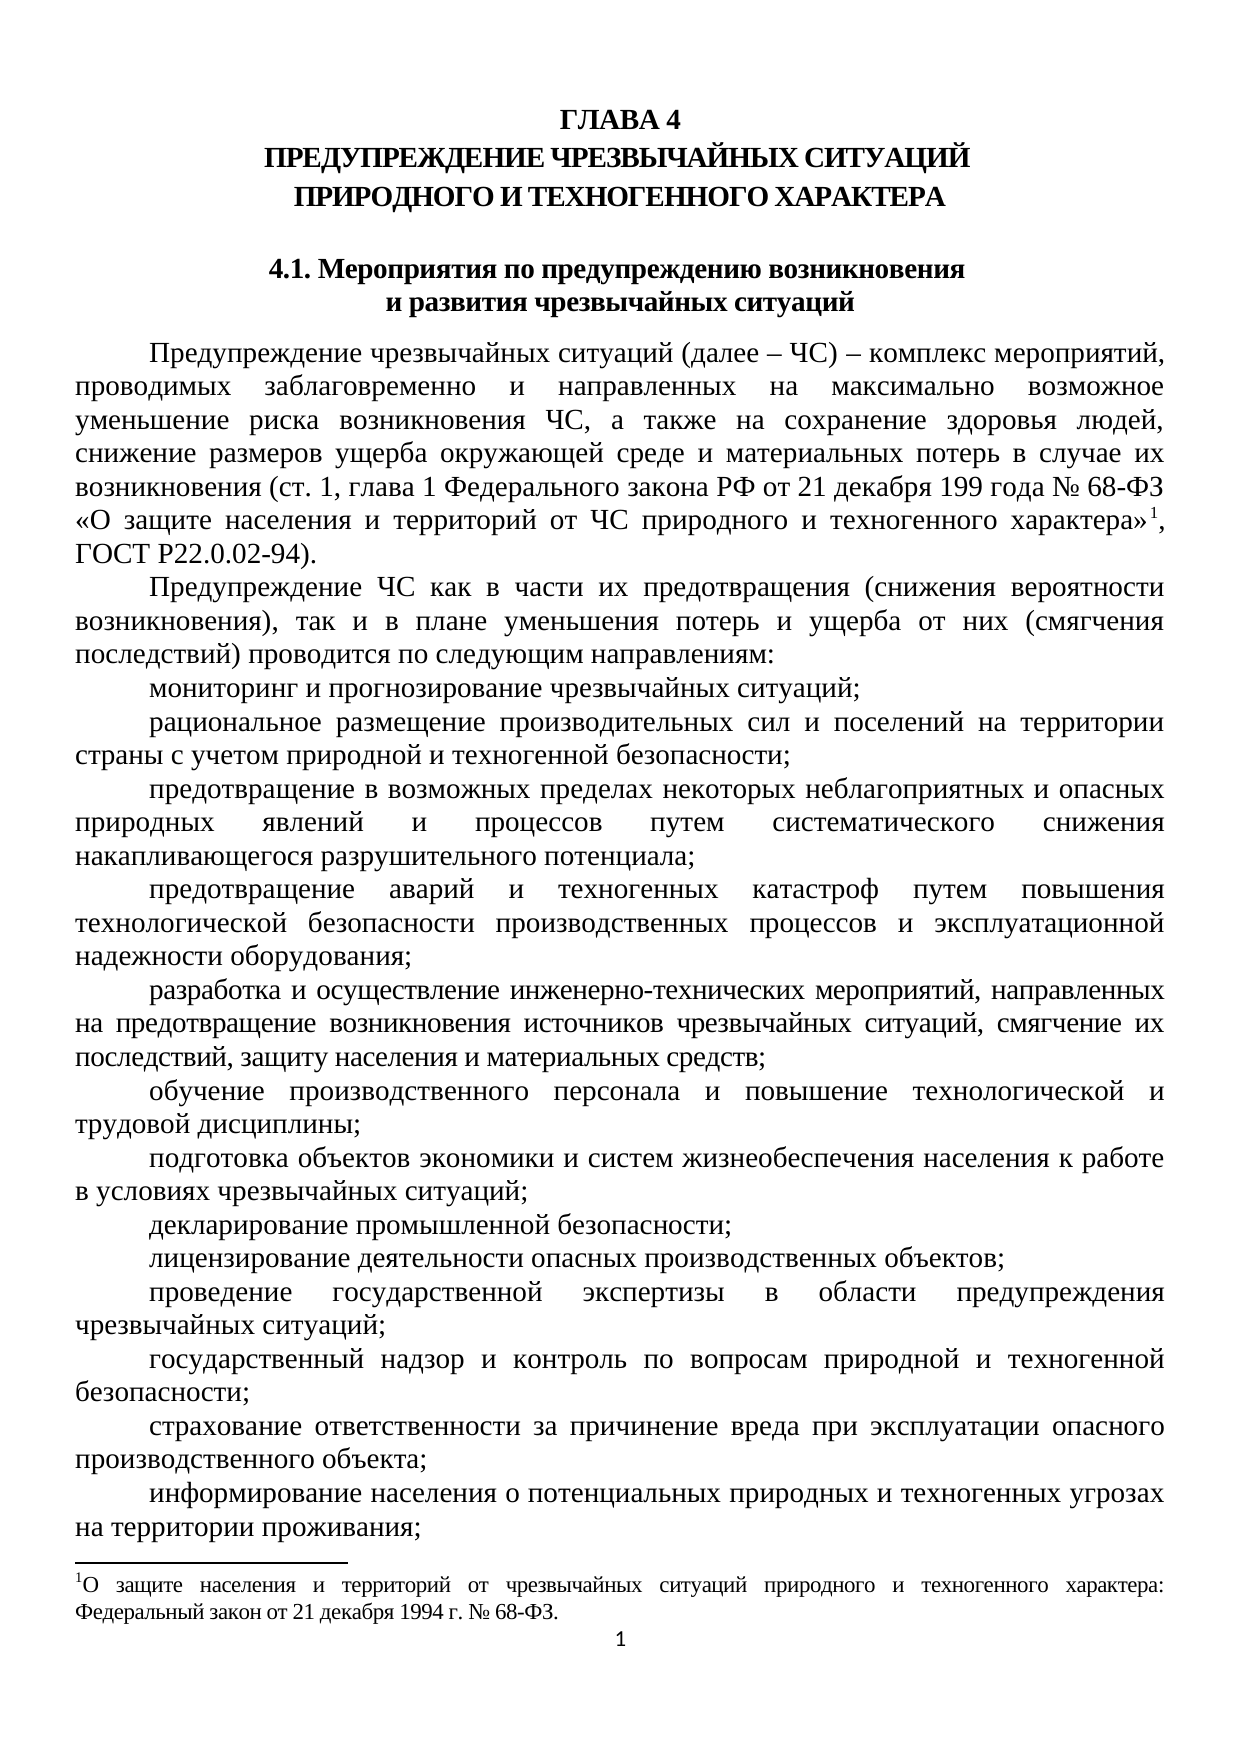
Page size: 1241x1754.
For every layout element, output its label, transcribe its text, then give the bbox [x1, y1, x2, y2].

text лицензирование деятельности опасных производственных объектов; [75, 1240, 1165, 1274]
text государственный надзор и контроль по вопросам природной и техногенной безопасности; [75, 1341, 1165, 1408]
text ГЛАВА 4 ПРЕДУПРЕЖДЕНИЕ ЧРЕЗВЫЧАЙНЫХ СИТУАЦИЙ ПРИРОДНОГО И ТЕХНОГЕННОГО ХАРАКТЕРА [75, 102, 1165, 212]
text проведение государственной экспертизы в области предупреждения чрезвычайных ситуаций; [75, 1274, 1165, 1341]
text предотвращение аварий и техногенных катастроф путем повышения технологической безопасности производственных процессов и эксплуатационной надежности оборудования; [75, 871, 1165, 972]
text Предупреждение чрезвычайных ситуаций (далее – ЧС) – комплекс мероприятий, проводимых заблаговременно и направленных на максимально возможное уменьшение риска возникновения ЧС, а также на сохранение здоровья людей, снижение размеров ущерба окружающей среде и материальных потерь в случае их возникновения (ст. 1, глава 1 Федерального закона РФ от 21 декабря 199 года № 68-ФЗ «О защите населения и территорий от ЧС природного и техногенного характера», ГОСТ Р22.0.02-94). [75, 335, 1165, 569]
text Предупреждение ЧС как в части их предотвращения (снижения вероятности возникновения), так и в плане уменьшения потерь и ущерба от них (смягчения последствий) проводится по следующим направлениям: [75, 569, 1165, 670]
text 4.1. Мероприятия по предупреждению возникновения и развития чрезвычайных ситуаций [75, 251, 1165, 318]
text декларирование промышленной безопасности; [75, 1207, 1165, 1240]
text рациональное размещение производительных сил и поселений на территории страны с учетом природной и техногенной безопасности; [75, 704, 1165, 771]
text информирование населения о потенциальных природных и техногенных угрозах на территории проживания; [75, 1475, 1165, 1542]
text подготовка объектов экономики и систем жизнеобеспечения населения к работе в условиях чрезвычайных ситуаций; [75, 1140, 1165, 1207]
text предотвращение в возможных пределах некоторых неблагоприятных и опасных природных явлений и процессов путем систематического снижения накапливающегося разрушительного потенциала; [75, 771, 1165, 871]
text разработка и осуществление инженерно-технических мероприятий, направленных на предотвращение возникновения источников чрезвычайных ситуаций, смягчение их последствий, защиту населения и материальных средств; [75, 972, 1165, 1073]
text мониторинг и прогнозирование чрезвычайных ситуаций; [75, 670, 1165, 704]
text обучение производственного персонала и повышение технологической и трудовой дисциплины; [75, 1073, 1165, 1140]
text страхование ответственности за причинение вреда при эксплуатации опасного производственного объекта; [75, 1408, 1165, 1475]
